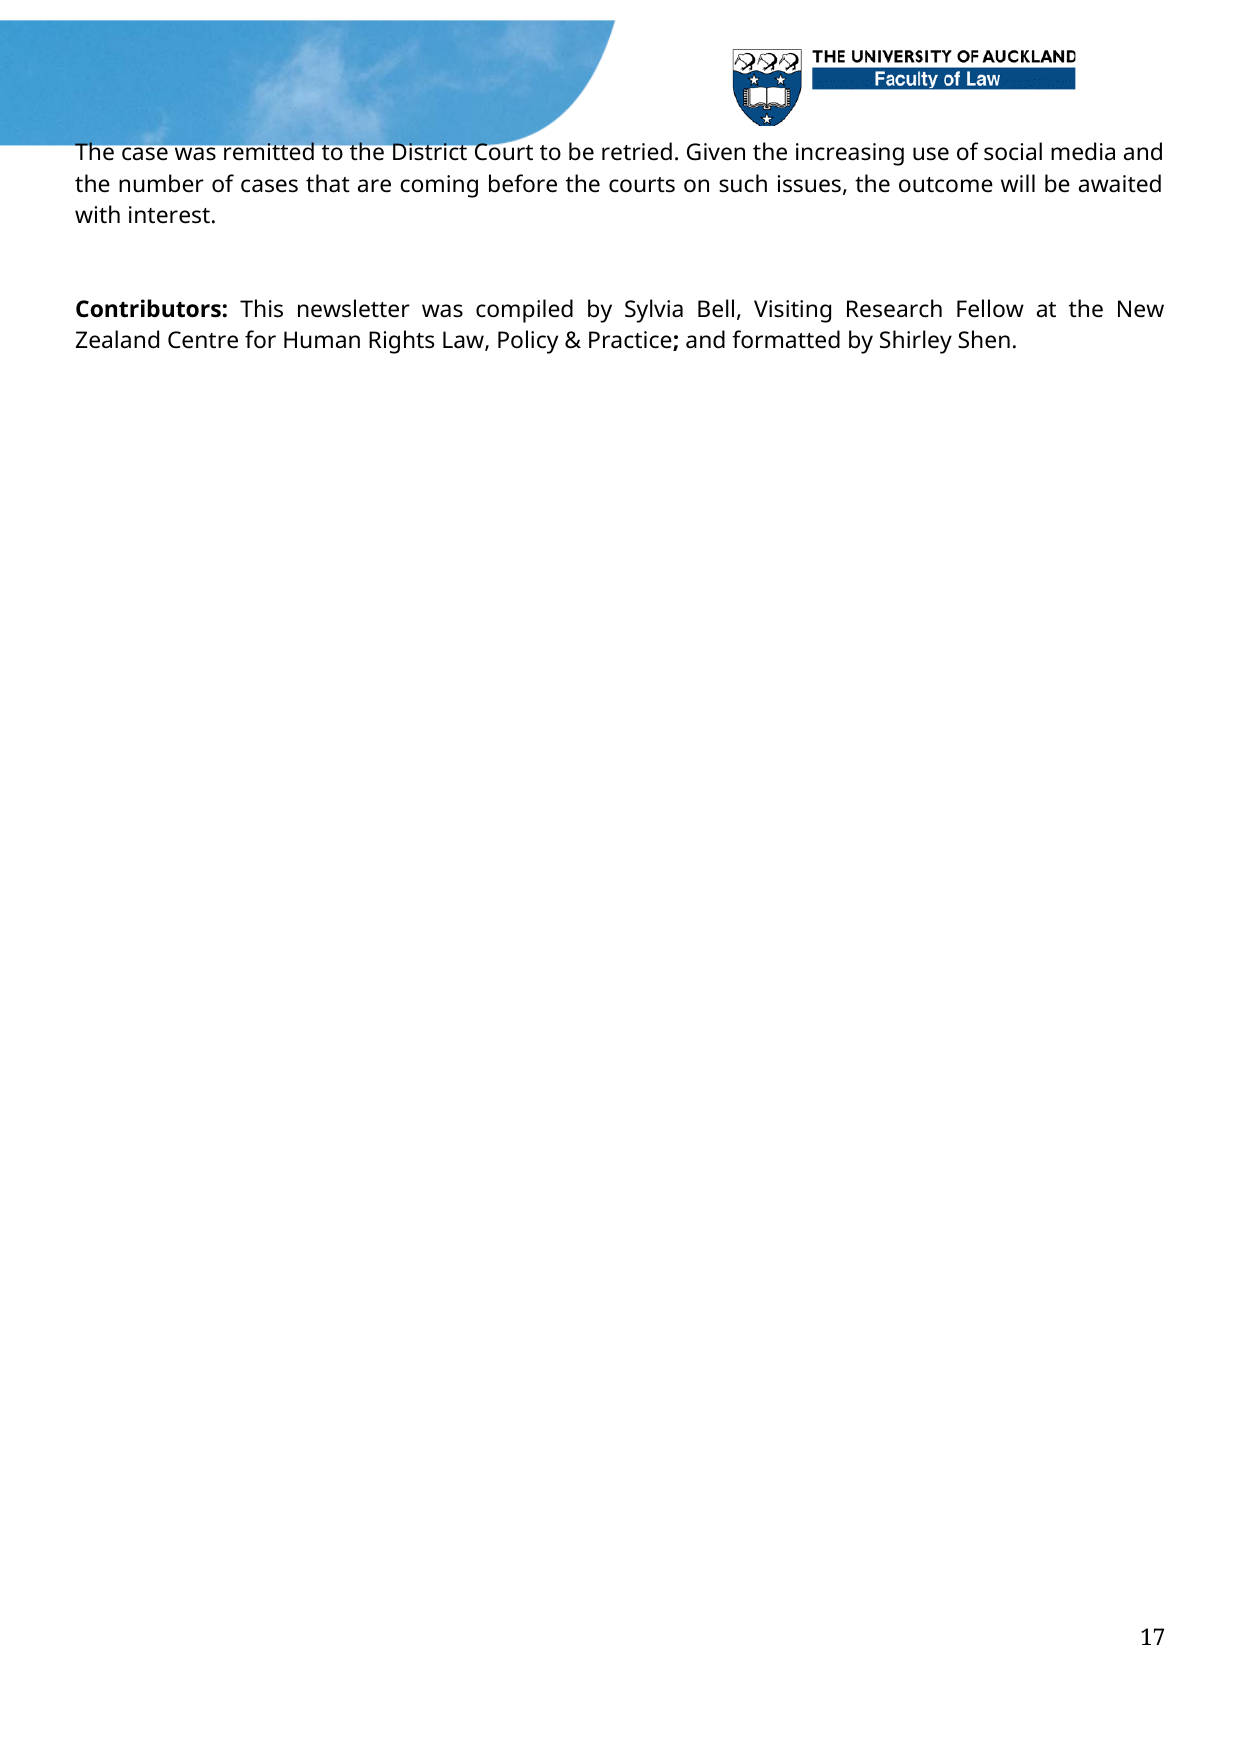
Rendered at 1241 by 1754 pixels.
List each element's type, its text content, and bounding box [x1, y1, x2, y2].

picture [732, 45, 1076, 126]
text The case was remitted to the District Court to be retried. Given the increasing use of social media and the number of cases that are coming before the courts on such issues, the outcome will be awaited with interest. [75, 136, 1165, 230]
text Contributors: This newsletter was compiled by Sylvia Bell, Visiting Research Fellow at the New Zealand Centre for Human Rights Law, Policy & Practice; and formatted by Shirley Shen. [75, 292, 1165, 355]
